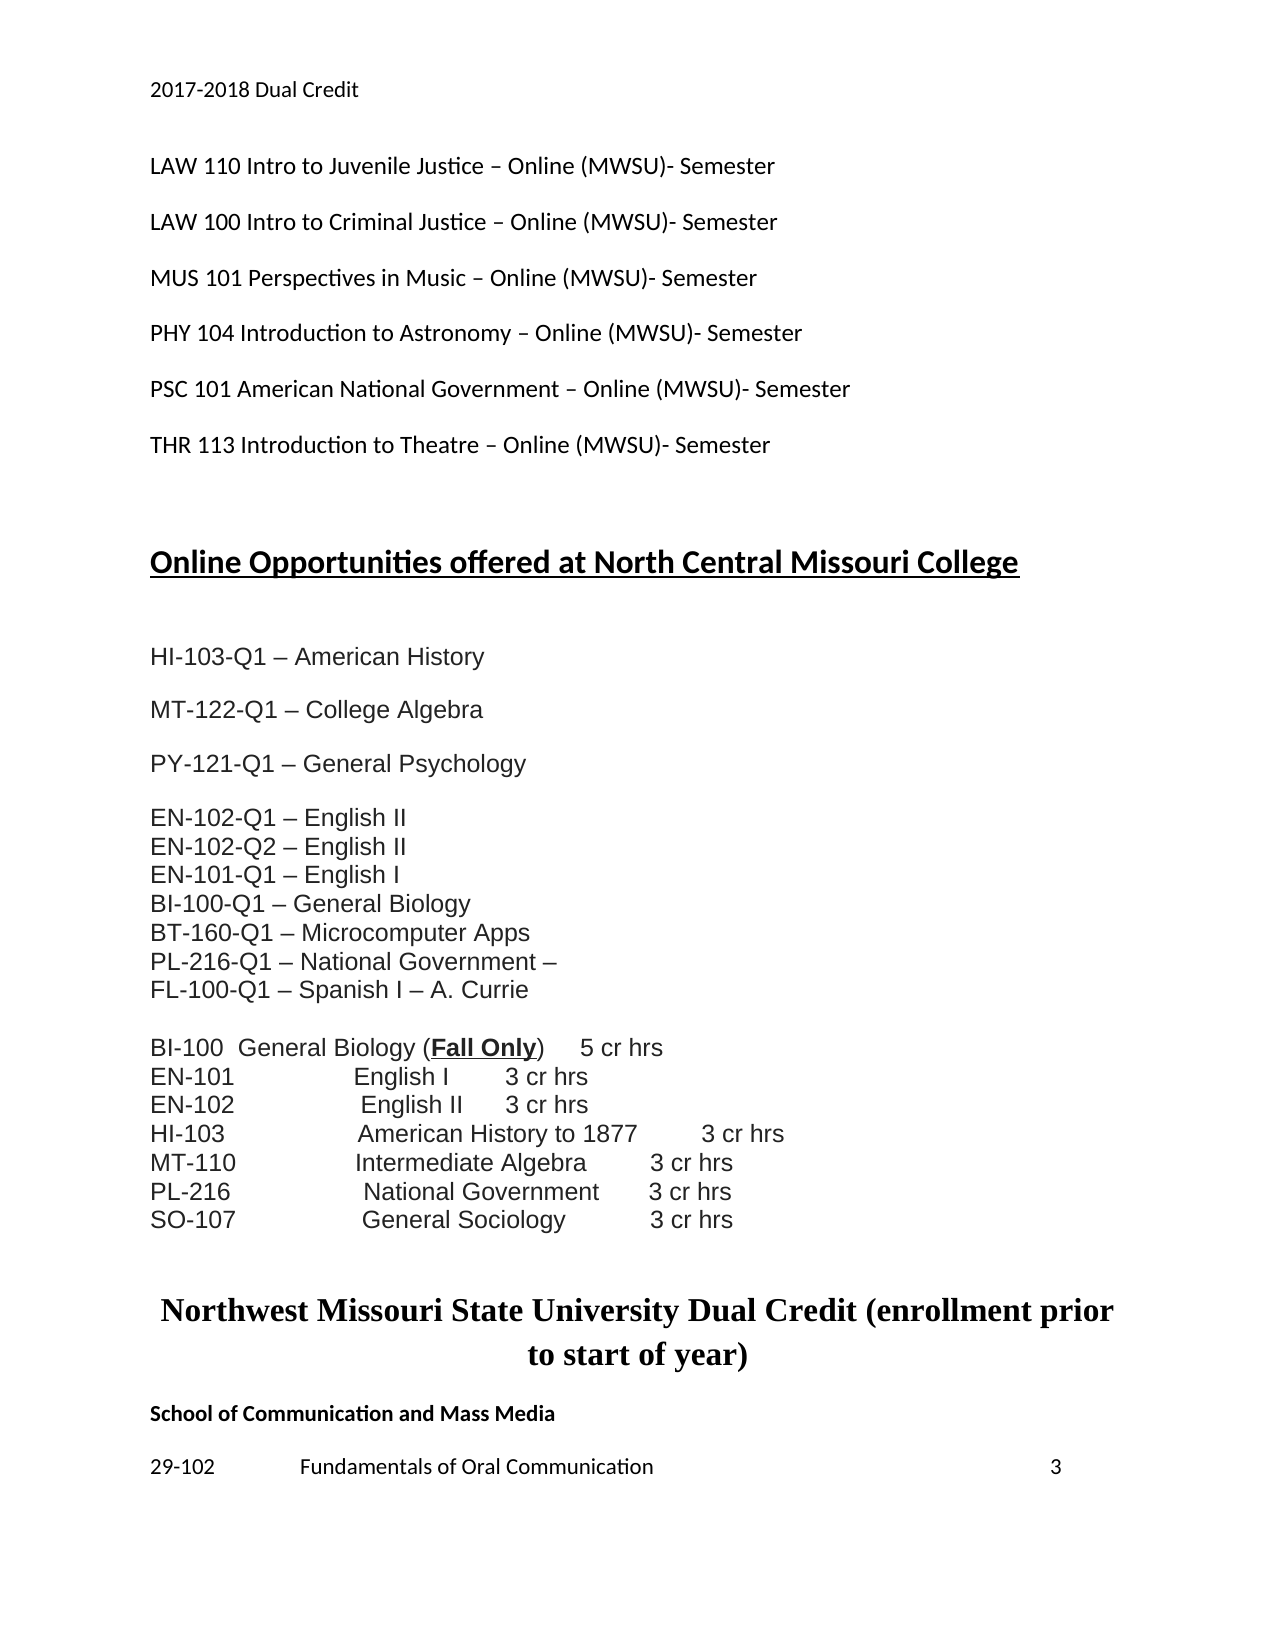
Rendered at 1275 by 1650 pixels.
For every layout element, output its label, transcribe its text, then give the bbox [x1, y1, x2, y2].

text EN-102-Q2 – English II [150, 832, 1125, 861]
text PY-121-Q1 – General Psychology [150, 749, 1125, 778]
text 29-102 Fundamentals of Oral Communication 3 [150, 1452, 1125, 1480]
text SO-107 General Sociology 3 cr hrs [150, 1206, 1125, 1234]
text MT-122-Q1 – College Algebra [150, 695, 1125, 724]
text EN-102-Q1 – English II [150, 803, 1125, 832]
text HI-103-Q1 – American History [150, 608, 1125, 670]
text BI-100 General Biology (Fall Only) 5 cr hrs [150, 1033, 1125, 1062]
text PHY 104 Introduction to Astronomy – Online (MWSU)- Semester [150, 317, 1125, 348]
text MUS 101 Perspectives in Music – Online (MWSU)- Semester [150, 262, 1125, 292]
text BT-160-Q1 – Microcomputer Apps [150, 918, 1125, 947]
text PL-216-Q1 – National Government – [150, 947, 1125, 976]
text EN-101 English I 3 cr hrs [150, 1062, 1125, 1091]
text Online Opportunities offered at North Central Missouri College [150, 541, 1125, 582]
text THR 113 Introduction to Theatre – Online (MWSU)- Semester [150, 429, 1125, 460]
text LAW 100 Intro to Criminal Justice – Online (MWSU)- Semester [150, 206, 1125, 236]
text BI-100-Q1 – General Biology [150, 889, 1125, 918]
text EN-101-Q1 – English I [150, 861, 1125, 889]
text Northwest Missouri State University Dual Credit (enrollment prior to start of year) [150, 1290, 1125, 1372]
text PSC 101 American National Government – Online (MWSU)- Semester [150, 373, 1125, 404]
text PL-216 National Government 3 cr hrs [150, 1177, 1125, 1206]
text EN-102 English II 3 cr hrs [150, 1091, 1125, 1119]
text FL-100-Q1 – Spanish I – A. Currie [150, 976, 1125, 1004]
text LAW 110 Intro to Juvenile Justice – Online (MWSU)- Semester [150, 150, 1125, 181]
text HI-103 American History to 1877 3 cr hrs [150, 1119, 1125, 1148]
text MT-110 Intermediate Algebra 3 cr hrs [150, 1148, 1125, 1177]
text School of Communication and Mass Media [66, 1399, 1125, 1427]
